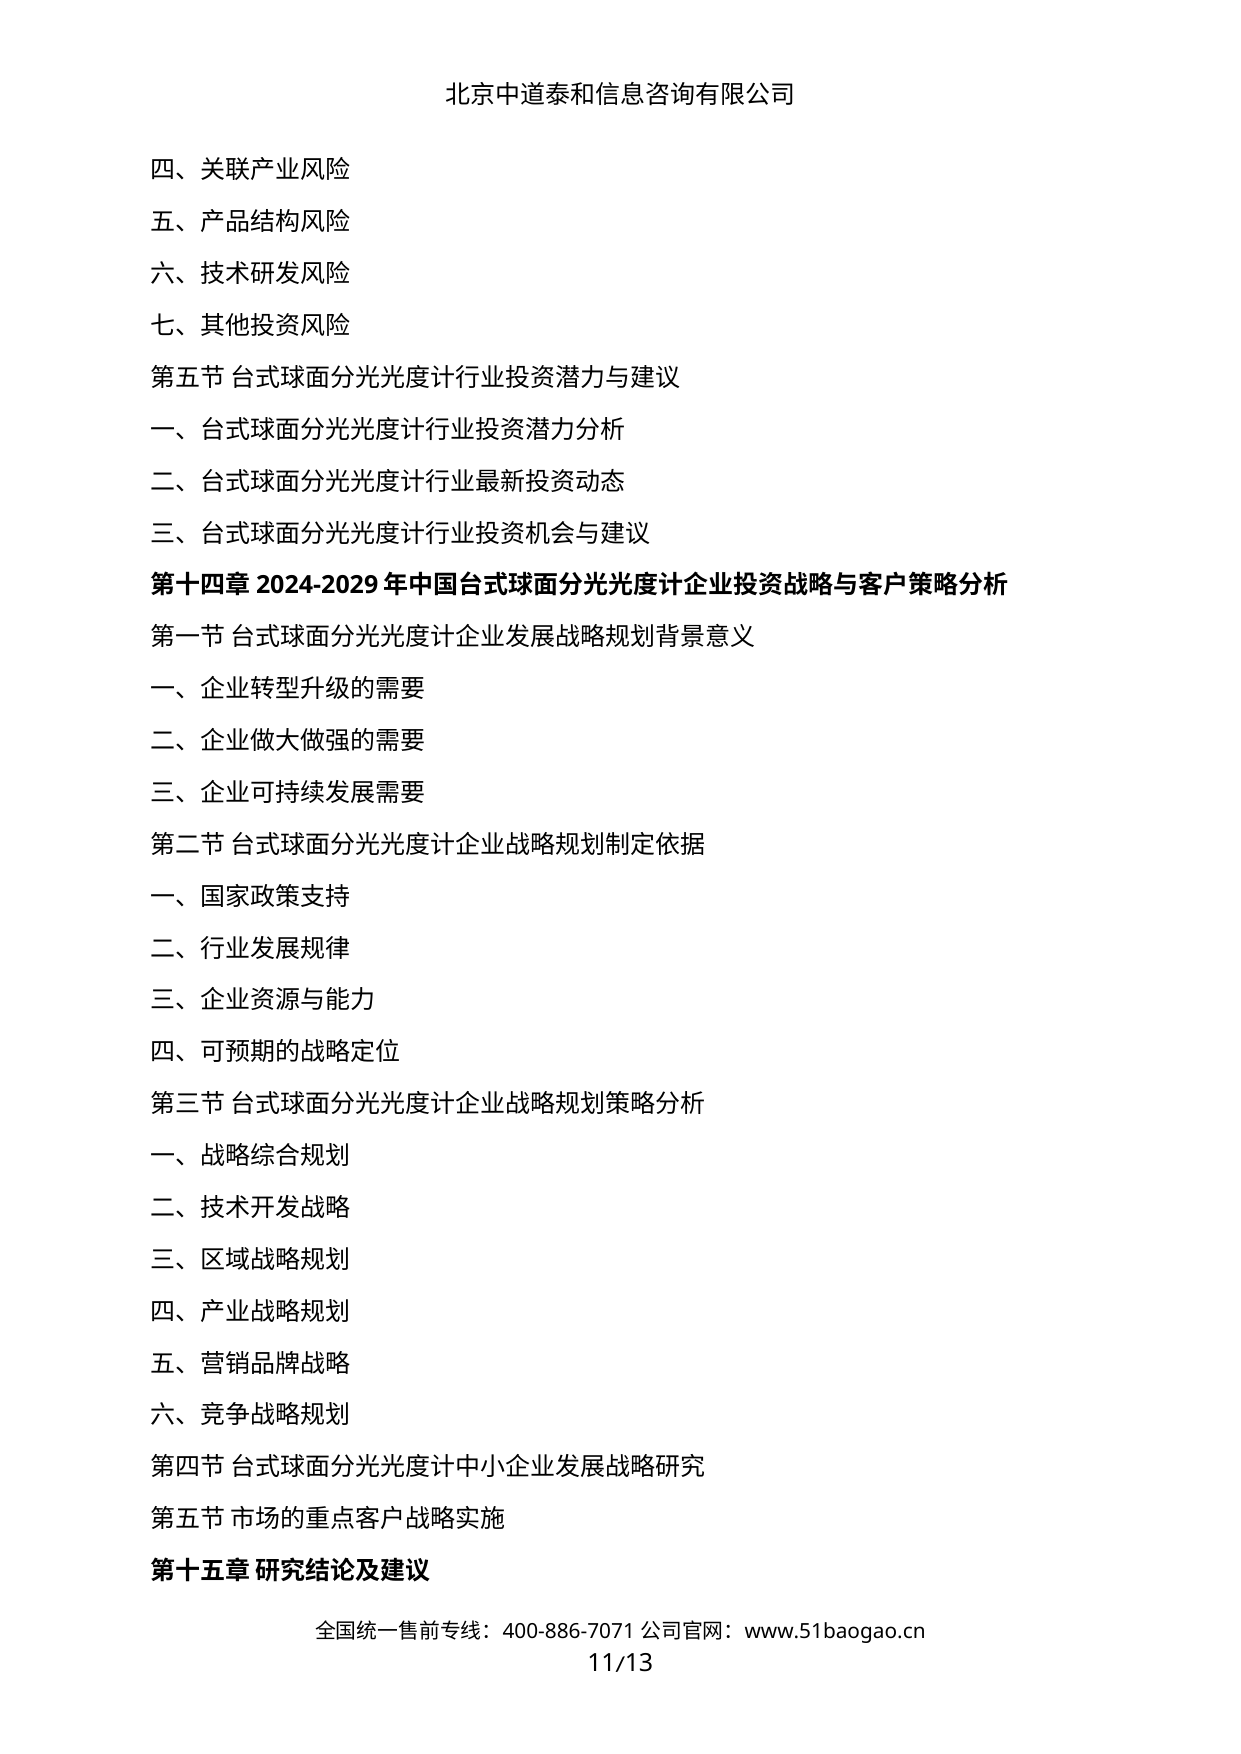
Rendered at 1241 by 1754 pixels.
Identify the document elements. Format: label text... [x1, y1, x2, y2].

text 第四节 台式球面分光光度计中小企业发展战略研究 [150, 1447, 1090, 1483]
text 四、可预期的战略定位 [150, 1032, 1090, 1068]
text 三、企业可持续发展需要 [150, 772, 1090, 809]
text 第十五章 研究结论及建议 [150, 1551, 1090, 1587]
text 三、企业资源与能力 [150, 980, 1090, 1016]
text 二、技术开发战略 [150, 1187, 1090, 1224]
text 第十四章 2024-2029年中国台式球面分光光度计企业投资战略与客户策略分析 [150, 565, 1090, 601]
text 一、战略综合规划 [150, 1136, 1090, 1172]
text 五、产品结构风险 [150, 202, 1090, 238]
text 六、技术研发风险 [150, 254, 1090, 290]
text 第三节 台式球面分光光度计企业战略规划策略分析 [150, 1084, 1090, 1120]
text 三、台式球面分光光度计行业投资机会与建议 [150, 513, 1090, 549]
text 第五节 市场的重点客户战略实施 [150, 1499, 1090, 1535]
text 第一节 台式球面分光光度计企业发展战略规划背景意义 [150, 617, 1090, 653]
text 六、竞争战略规划 [150, 1395, 1090, 1431]
text 一、台式球面分光光度计行业投资潜力分析 [150, 409, 1090, 446]
text 四、关联产业风险 [150, 150, 1090, 186]
text 四、产业战略规划 [150, 1291, 1090, 1327]
text 一、国家政策支持 [150, 876, 1090, 912]
text 第五节 台式球面分光光度计行业投资潜力与建议 [150, 357, 1090, 394]
text 一、企业转型升级的需要 [150, 669, 1090, 705]
text 二、台式球面分光光度计行业最新投资动态 [150, 461, 1090, 497]
text 三、区域战略规划 [150, 1239, 1090, 1276]
text 二、行业发展规律 [150, 928, 1090, 964]
text 二、企业做大做强的需要 [150, 721, 1090, 757]
text 五、营销品牌战略 [150, 1343, 1090, 1379]
text 第二节 台式球面分光光度计企业战略规划制定依据 [150, 824, 1090, 861]
text 七、其他投资风险 [150, 306, 1090, 342]
